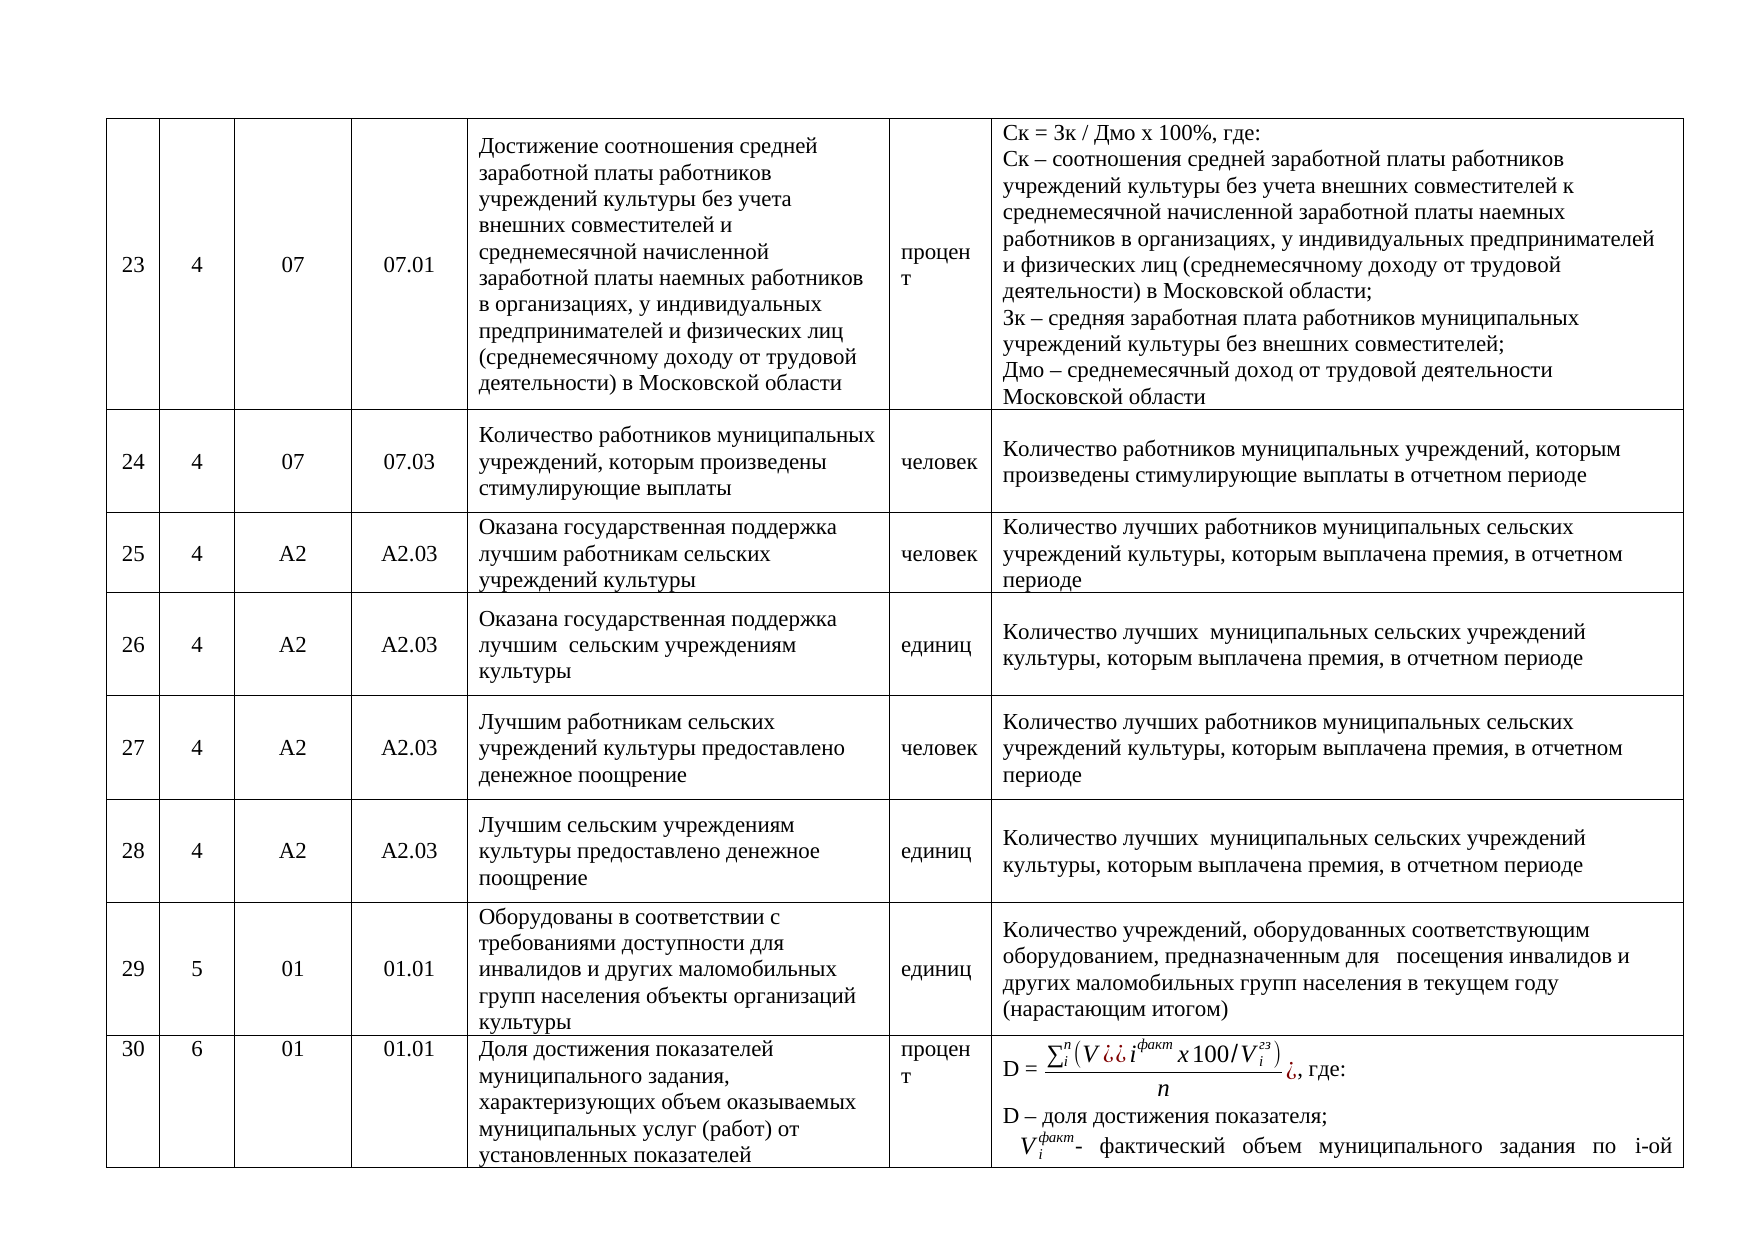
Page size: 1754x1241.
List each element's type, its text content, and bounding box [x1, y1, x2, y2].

table_cell 26 [107, 593, 159, 695]
table_cell 07.01 [352, 119, 467, 409]
table_cell А2 [235, 696, 351, 798]
table_cell 07.03 [352, 410, 467, 512]
table_cell Лучшим сельским учреждениям культуры предоставлено денежное поощрение [468, 800, 889, 902]
table_cell Количество работников муниципальных учреждений, которым произведены стимулирующие выплаты [468, 410, 889, 512]
table_cell 07 [235, 410, 351, 512]
table_cell А2.03 [352, 593, 467, 695]
table_cell А2.03 [352, 696, 467, 798]
table_cell 01.01 [352, 1036, 467, 1167]
table_cell А2 [235, 513, 351, 592]
table_cell Достижение соотношения средней заработной платы работников учреждений культуры без учета внешних совместителей и среднемесячной начисленной заработной платы наемных работников в организациях, у индивидуальных предпринимателей и физических лиц (среднемесячному доходу от трудовой деятельности) в Московской области [468, 119, 889, 409]
table_cell Количество лучших муниципальных сельских учреждений культуры, которым выплачена премия, в отчетном периоде [992, 593, 1683, 695]
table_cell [992, 1036, 1683, 1167]
table_cell 5 [160, 903, 234, 1034]
table_cell процент [890, 119, 991, 409]
table_cell 27 [107, 696, 159, 798]
table_cell 23 [107, 119, 159, 409]
table_cell процент [890, 1036, 991, 1167]
table_cell единиц [890, 800, 991, 902]
table_cell единиц [890, 903, 991, 1034]
table_cell Количество учреждений, оборудованных соответствующим оборудованием, предназначенным для посещения инвалидов и других маломобильных групп населения в текущем году (нарастающим итогом) [992, 903, 1683, 1034]
table_cell 01.01 [352, 903, 467, 1034]
table_cell А2.03 [352, 800, 467, 902]
table_cell человек [890, 410, 991, 512]
table_cell Количество лучших работников муниципальных сельских учреждений культуры, которым выплачена премия, в отчетном периоде [992, 513, 1683, 592]
table_cell Оказана государственная поддержка лучшим работникам сельских учреждений культуры [468, 513, 889, 592]
table_cell 01 [235, 903, 351, 1034]
table_cell Количество работников муниципальных учреждений, которым произведены стимулирующие выплаты в отчетном периоде [992, 410, 1683, 512]
table_cell 6 [160, 1036, 234, 1167]
table_cell 30 [107, 1036, 159, 1167]
table_cell 29 [107, 903, 159, 1034]
table_cell А2.03 [352, 513, 467, 592]
table_cell Оказана государственная поддержка лучшим сельским учреждениям культуры [468, 593, 889, 695]
table_cell 24 [107, 410, 159, 512]
table_cell Лучшим работникам сельских учреждений культуры предоставлено денежное поощрение [468, 696, 889, 798]
table_cell 4 [160, 800, 234, 902]
table_cell Оборудованы в соответствии с требованиями доступности для инвалидов и других маломобильных групп населения объекты организаций культуры [468, 903, 889, 1034]
table_cell 4 [160, 410, 234, 512]
table_cell 28 [107, 800, 159, 902]
table_cell 4 [160, 696, 234, 798]
table_cell 4 [160, 513, 234, 592]
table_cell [468, 1036, 889, 1167]
table_cell А2 [235, 800, 351, 902]
table_cell 25 [107, 513, 159, 592]
table_cell Количество лучших муниципальных сельских учреждений культуры, которым выплачена премия, в отчетном периоде [992, 800, 1683, 902]
table_cell 01 [235, 1036, 351, 1167]
table_cell Ск = Зк / Дмо x 100%, где: Ск – соотношения средней заработной платы работников учреждений культуры без учета внешних совместителей к среднемесячной начисленной заработной платы наемных работников в организациях, у индивидуальных предпринимателей и физических лиц (среднемесячному доходу от трудовой деятельности) в Московской области; Зк – средняя заработная плата работников муниципальных учреждений культуры без внешних совместителей; Дмо – среднемесячный доход от трудовой деятельности Московской области [992, 119, 1683, 409]
table_cell 4 [160, 119, 234, 409]
table_cell 4 [160, 593, 234, 695]
table_cell человек [890, 513, 991, 592]
table_cell А2 [235, 593, 351, 695]
table_cell единиц [890, 593, 991, 695]
table_cell человек [890, 696, 991, 798]
table_cell 07 [235, 119, 351, 409]
table_cell Количество лучших работников муниципальных сельских учреждений культуры, которым выплачена премия, в отчетном периоде [992, 696, 1683, 798]
